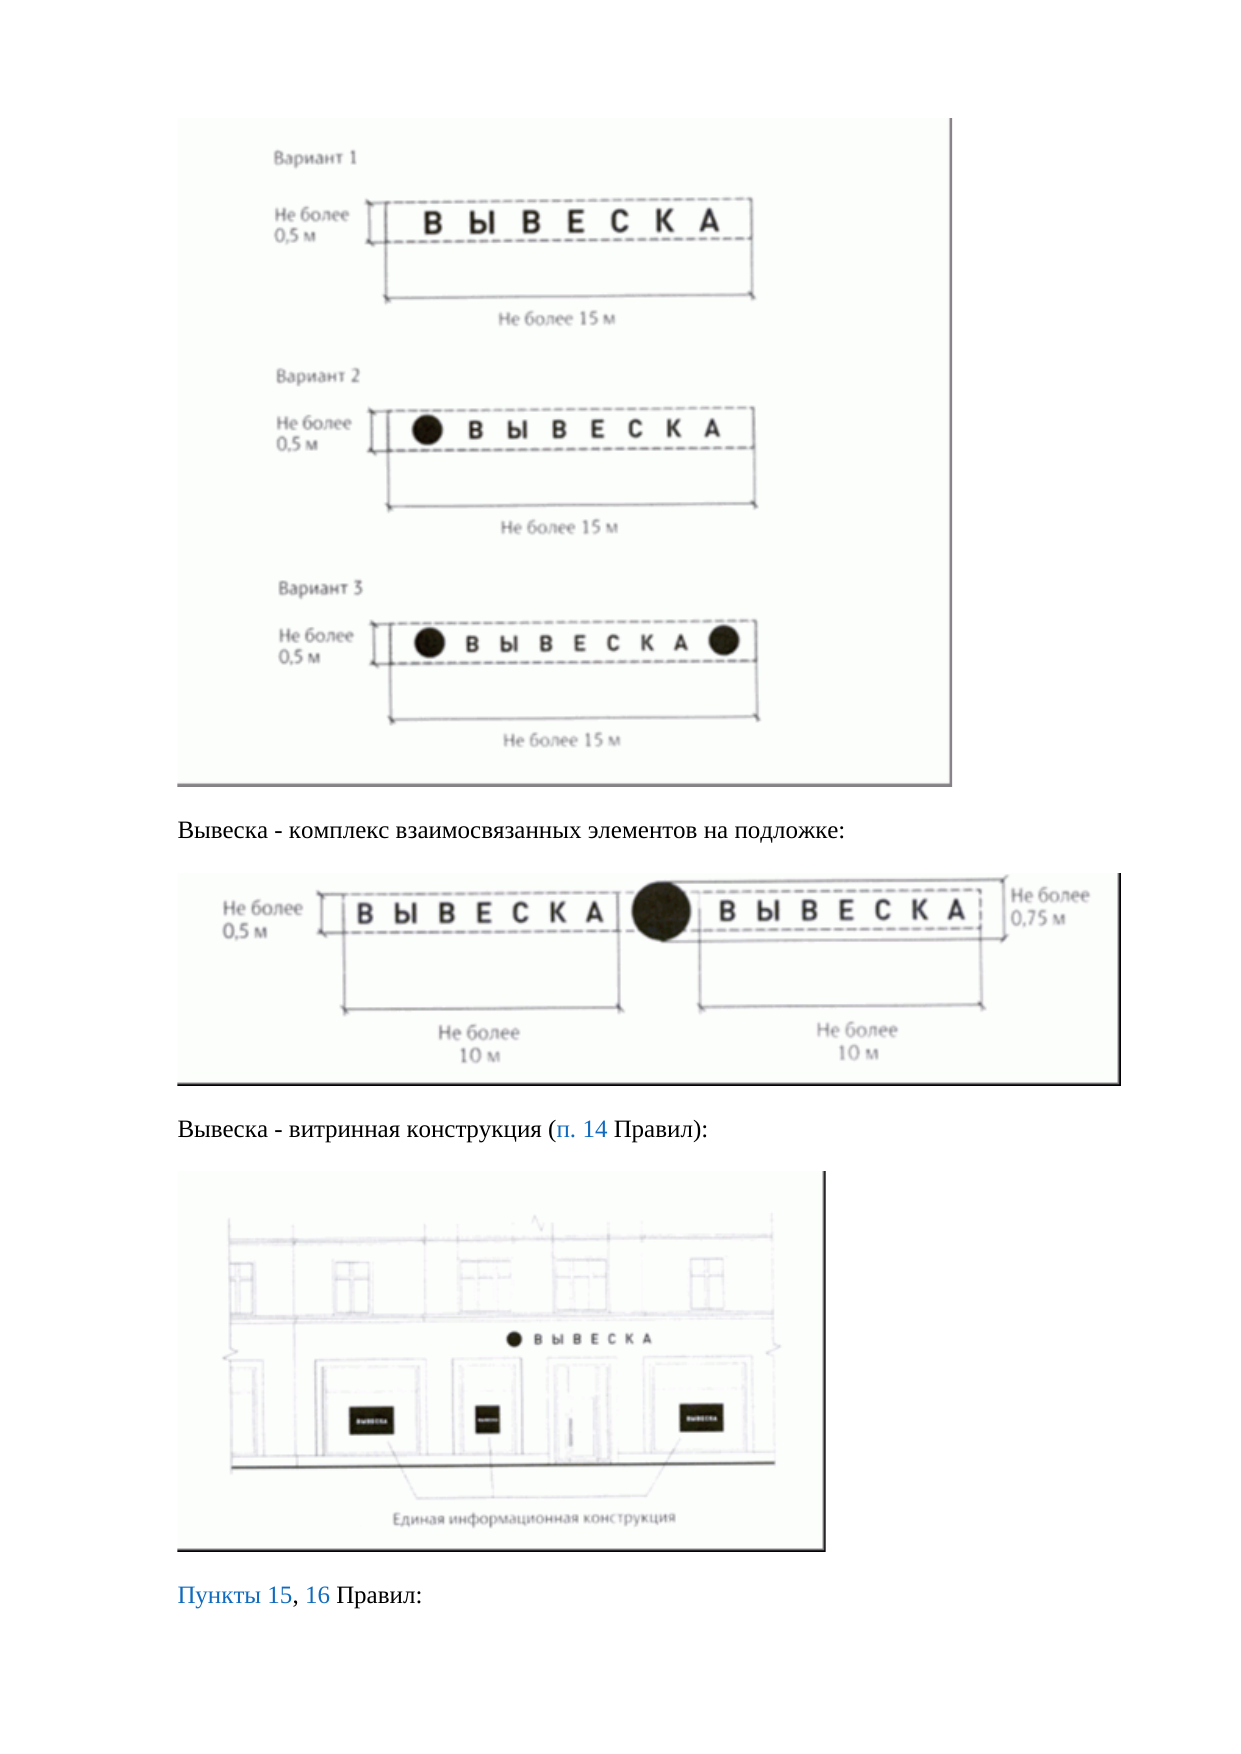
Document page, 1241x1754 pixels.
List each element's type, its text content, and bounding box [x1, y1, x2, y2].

text Вывеска - комплекс взаимосвязанных элементов на подложке: [177, 816, 1152, 844]
text Вывеска - витринная конструкция (п. 14 Правил): [177, 1114, 1152, 1143]
text Пункты 15, 16 Правил: [177, 1580, 1152, 1609]
picture [177, 873, 1121, 1086]
picture [177, 1171, 826, 1552]
picture [177, 118, 953, 787]
